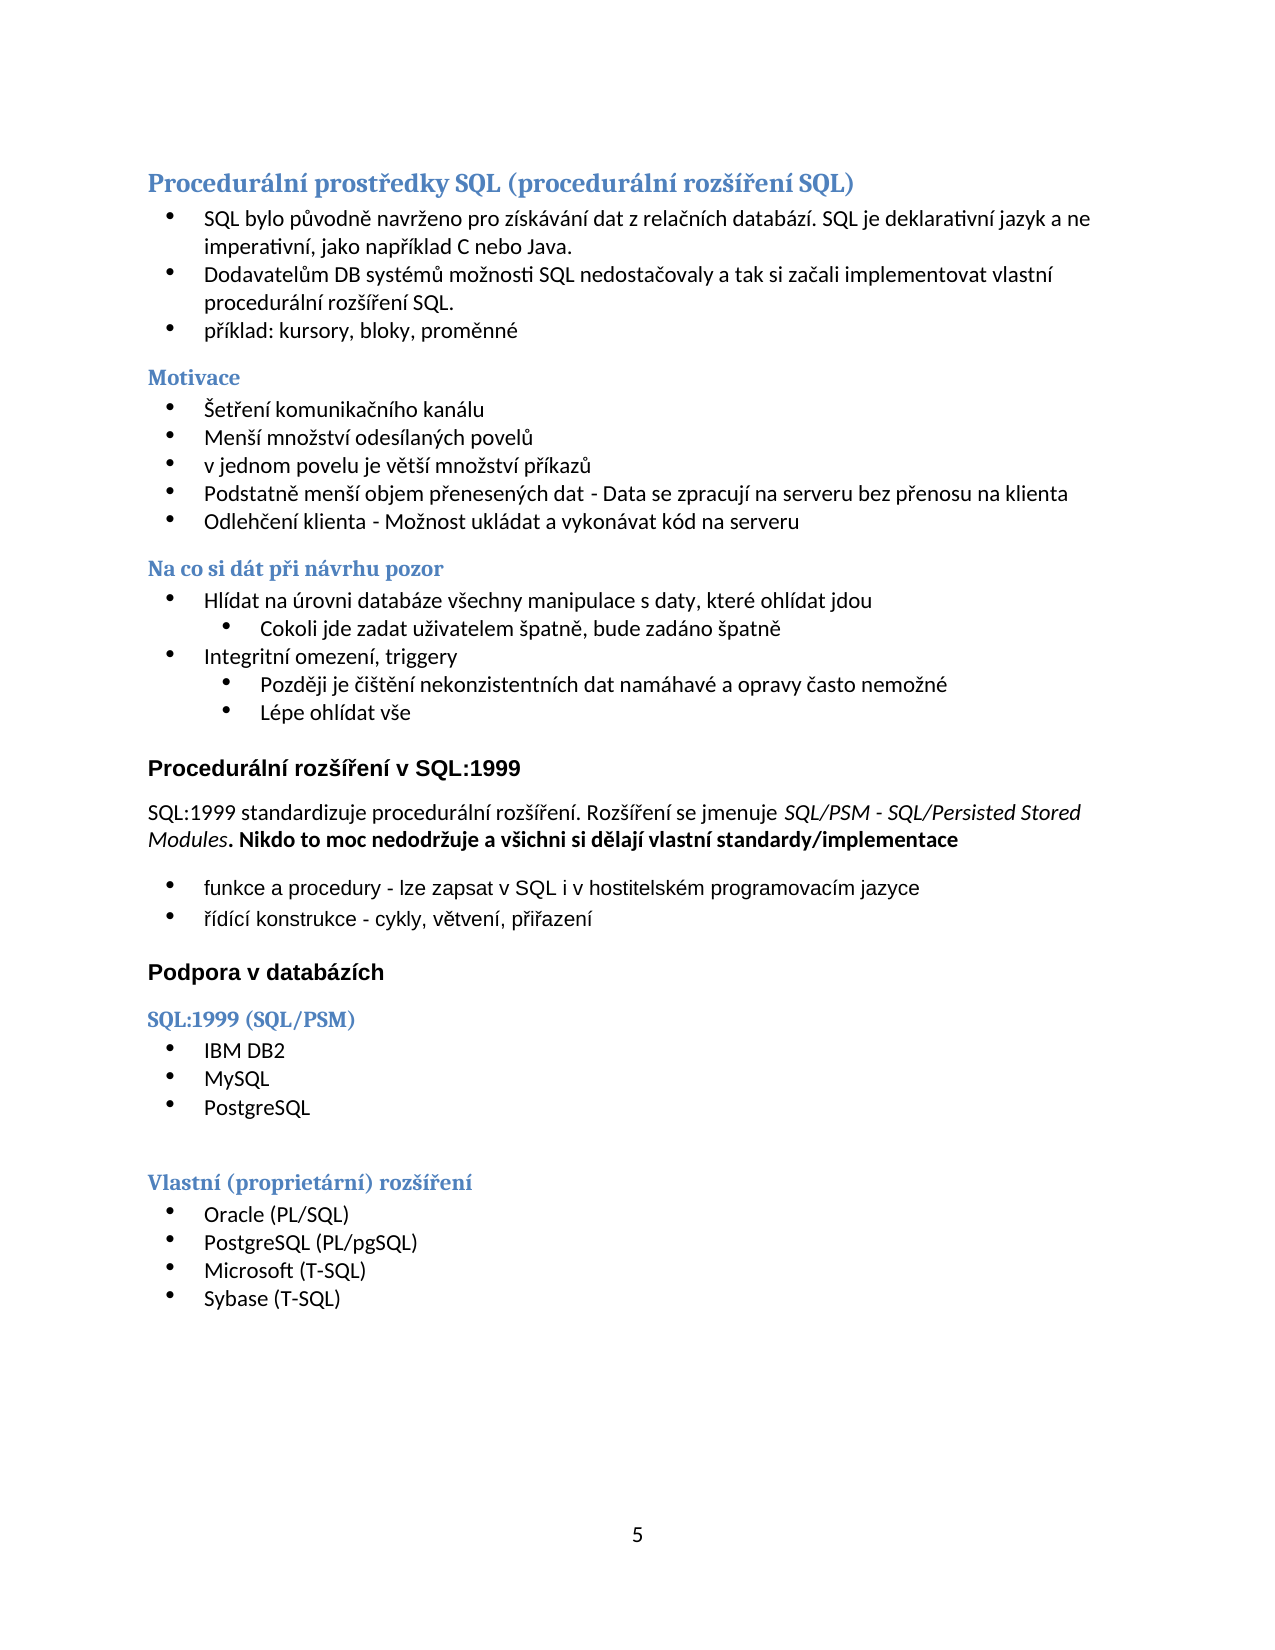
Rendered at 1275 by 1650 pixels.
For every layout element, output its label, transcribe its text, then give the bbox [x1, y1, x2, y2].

subtitle Procedurální prostředky SQL (procedurální rozšíření SQL) [148, 168, 1127, 199]
subtitle Na co si dát při návrhu pozor [148, 556, 1127, 583]
list IBM DB2 [166, 1037, 1127, 1064]
list Lépe ohlídat vše [223, 698, 1127, 727]
list PostgreSQL (PL/pgSQL) [166, 1228, 1127, 1256]
list Sybase (T-SQL) [166, 1284, 1127, 1312]
list Později je čištění nekonzistentních dat namáhavé a opravy často nemožné [223, 671, 1127, 698]
text Podpora v databázích [148, 959, 1127, 986]
list Dodavatelům DB systémů možnosti SQL nedostačovaly a tak si začali implementovat vlastní procedurální rozšíření SQL. [166, 260, 1127, 316]
list Menší množství odesílaných povelů [166, 423, 1127, 451]
list v jednom povelu je větší množství příkazů [166, 451, 1127, 479]
list funkce a procedury - lze zapsat v SQL i v hostitelském programovacím jazyce [166, 870, 1127, 899]
list Cokoli jde zadat uživatelem špatně, bude zadáno špatně [223, 614, 1127, 642]
text SQL:1999 standardizuje procedurální rozšíření. Rozšíření se jmenuje SQL/PSM - SQL/Persisted Stored Modules. Nikdo to moc nedodržuje a všichni si dělají vlastní standardy/implementace [148, 798, 1127, 854]
list příklad: kursory, bloky, proměnné [166, 316, 1127, 344]
list Oracle (PL/SQL) [166, 1200, 1127, 1228]
subtitle SQL:1999 (SQL/PSM) [148, 1006, 1127, 1033]
list Šetření komunikačního kanálu [166, 395, 1127, 423]
list MySQL [166, 1064, 1127, 1093]
list Podstatně menší objem přenesených dat - Data se zpracují na serveru bez přenosu na klienta [166, 479, 1127, 507]
subtitle Vlastní (proprietární) rozšíření [148, 1169, 1127, 1196]
list Odlehčení klienta - Možnost ukládat a vykonávat kód na serveru [166, 507, 1127, 535]
list Hlídat na úrovni databáze všechny manipulace s daty, které ohlídat jdou [166, 586, 1127, 614]
list Microsoft (T-SQL) [166, 1256, 1127, 1284]
list Integritní omezení, triggery [166, 642, 1127, 671]
text Procedurální rozšíření v SQL:1999 [148, 754, 1127, 781]
list řídící konstrukce - cykly, větvení, přiřazení [166, 902, 1127, 931]
subtitle Motivace [148, 365, 1127, 391]
list PostgreSQL [166, 1093, 1127, 1121]
list SQL bylo původně navrženo pro získávání dat z relačních databází. SQL je deklarativní jazyk a ne imperativní, jako například C nebo Java. [166, 204, 1127, 260]
